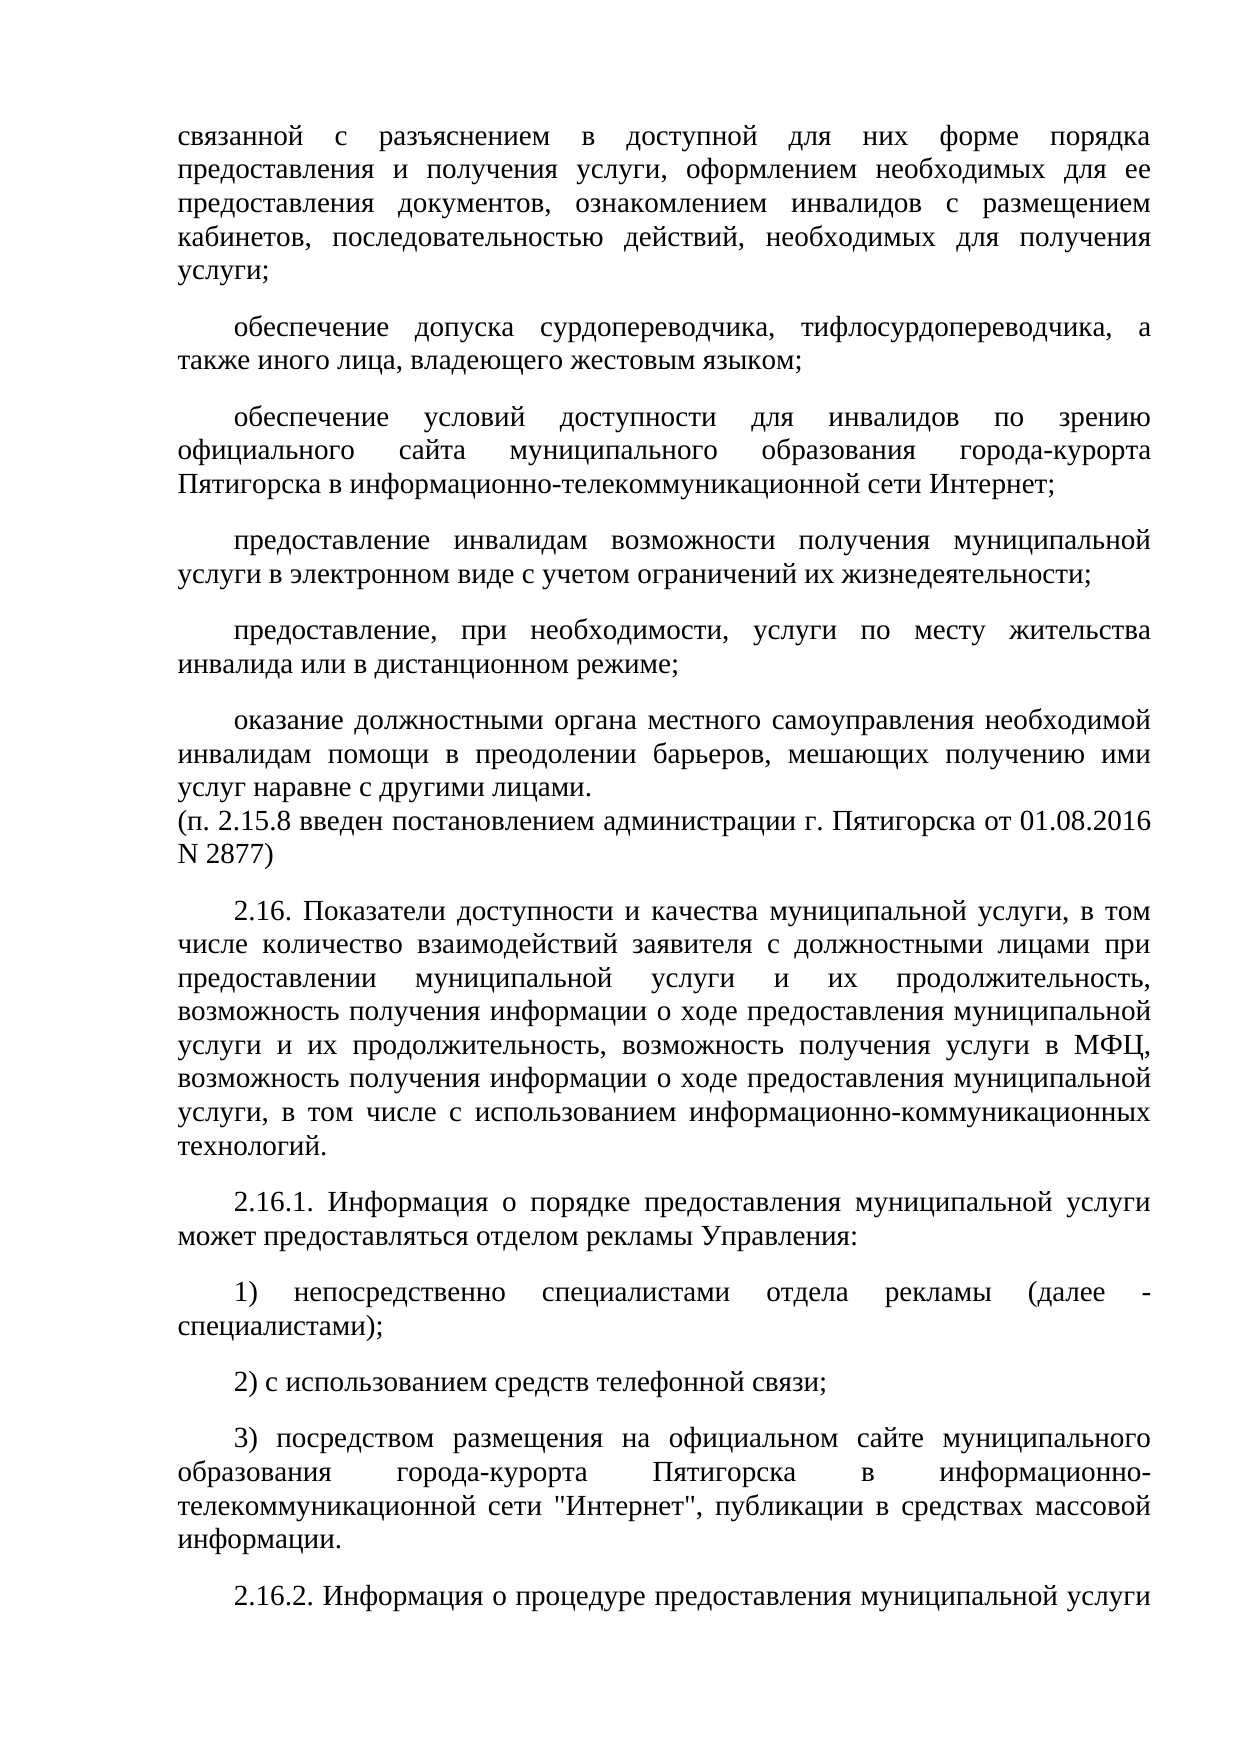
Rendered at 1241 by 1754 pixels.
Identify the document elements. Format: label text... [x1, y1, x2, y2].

text 1) непосредственно специалистами отдела рекламы (далее - специалистами); [177, 1274, 1152, 1341]
text предоставление инвалидам возможности получения муниципальной услуги в электронном виде с учетом ограничений их жизнедеятельности; [177, 522, 1152, 589]
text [177, 118, 1152, 286]
text оказание должностными органа местного самоуправления необходимой инвалидам помощи в преодолении барьеров, мешающих получению ими услуг наравне с другими лицами. [177, 702, 1152, 803]
text 2.16.1. Информация о порядке предоставления муниципальной услуги может предоставляться отделом рекламы Управления: [177, 1184, 1152, 1251]
text обеспечение условий доступности для инвалидов по зрению официального сайта муниципального образования города-курорта Пятигорска в информационно-телекоммуникационной сети Интернет; [177, 399, 1152, 499]
text 3) посредством размещения на официальном сайте муниципального образования города-курорта Пятигорска в информационно-телекоммуникационной сети "Интернет", публикации в средствах массовой информации. [177, 1421, 1152, 1555]
text обеспечение допуска сурдопереводчика, тифлосурдопереводчика, а также иного лица, владеющего жестовым языком; [177, 309, 1152, 376]
text предоставление, при необходимости, услуги по месту жительства инвалида или в дистанционном режиме; [177, 612, 1152, 679]
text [177, 1578, 1152, 1611]
text 2) с использованием средств телефонной связи; [177, 1364, 1152, 1398]
text (п. 2.15.8 введен постановлением администрации г. Пятигорска от 01.08.2016 N 2877) [177, 803, 1152, 870]
text 2.16. Показатели доступности и качества муниципальной услуги, в том числе количество взаимодействий заявителя с должностными лицами при предоставлении муниципальной услуги и их продолжительность, возможность получения информации о ходе предоставления муниципальной услуги и их продолжительность, возможность получения услуги в МФЦ, возможность получения информации о ходе предоставления муниципальной услуги, в том числе с использованием информационно-коммуникационных технологий. [177, 893, 1152, 1161]
